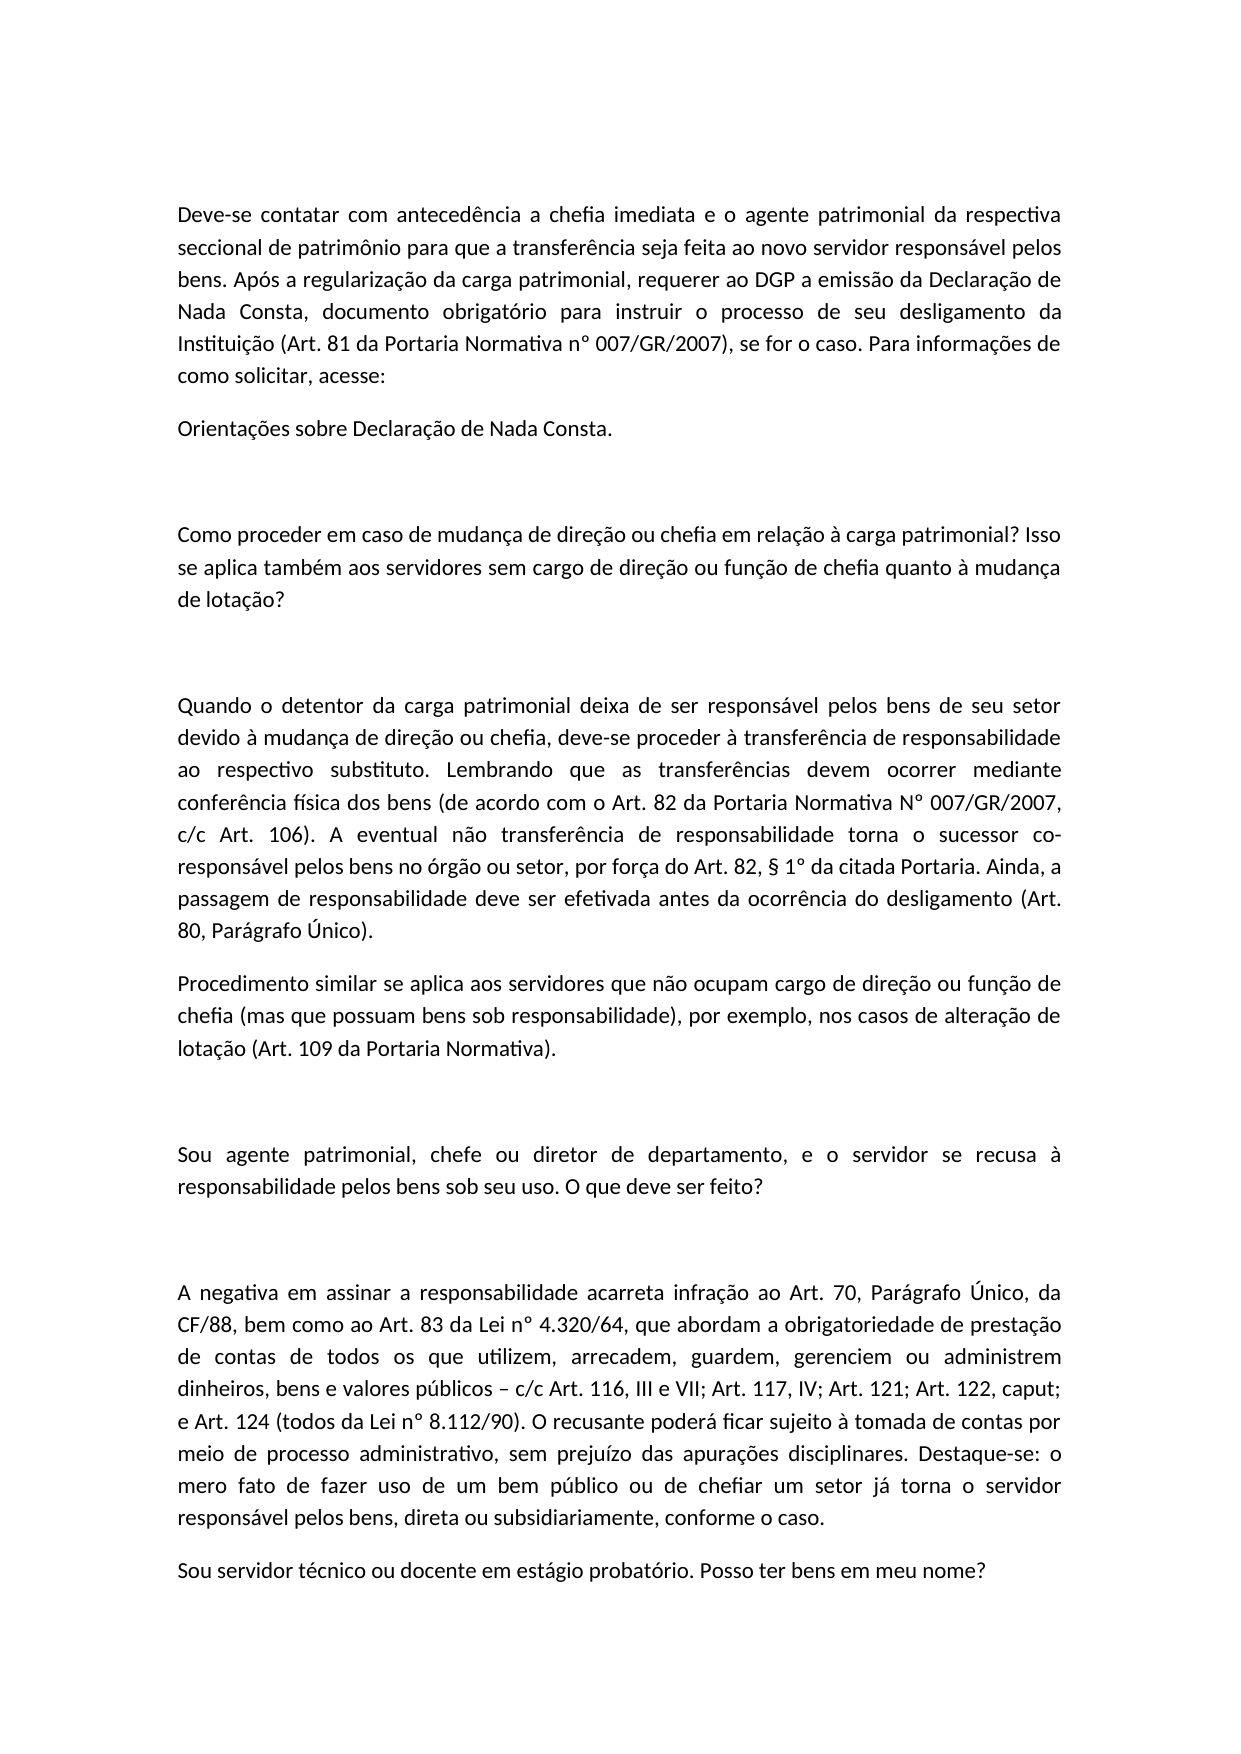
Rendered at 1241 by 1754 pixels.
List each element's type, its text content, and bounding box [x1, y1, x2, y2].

text Quando o detentor da carga patrimonial deixa de ser responsável pelos bens de seu setor devido à mudança de direção ou chefia, deve-se proceder à transferência de responsabilidade ao respectivo substituto. Lembrando que as transferências devem ocorrer mediante conferência física dos bens (de acordo com o Art. 82 da Portaria Normativa Nº 007/GR/2007, c/c Art. 106). A eventual não transferência de responsabilidade torna o sucessor co-responsável pelos bens no órgão ou setor, por força do Art. 82, § 1º da citada Portaria. Ainda, a passagem de responsabilidade deve ser efetivada antes da ocorrência do desligamento (Art. 80, Parágrafo Único). [177, 691, 1063, 944]
text Sou agente patrimonial, chefe ou diretor de departamento, e o servidor se recusa à responsabilidade pelos bens sob seu uso. O que deve ser feito? [177, 1140, 1063, 1200]
text Como proceder em caso de mudança de direção ou chefia em relação à carga patrimonial? Isso se aplica também aos servidores sem cargo de direção ou função de chefia quanto à mudança de lotação? [177, 521, 1063, 613]
text Procedimento similar se aplica aos servidores que não ocupam cargo de direção ou função de chefia (mas que possuam bens sob responsabilidade), por exemplo, nos casos de alteração de lotação (Art. 109 da Portaria Normativa). [177, 969, 1063, 1062]
text Deve-se contatar com antecedência a chefia imediata e o agente patrimonial da respectiva seccional de patrimônio para que a transferência seja feita ao novo servidor responsável pelos bens. Após a regularização da carga patrimonial, requerer ao DGP a emissão da Declaração de Nada Consta, documento obrigatório para instruir o processo de seu desligamento da Instituição (Art. 81 da Portaria Normativa nº 007/GR/2007), se for o caso. Para informações de como solicitar, acesse: [177, 201, 1063, 389]
text Sou servidor técnico ou docente em estágio probatório. Posso ter bens em meu nome? [177, 1556, 1063, 1584]
text Orientações sobre Declaração de Nada Consta. [177, 414, 1063, 443]
text A negativa em assinar a responsabilidade acarreta infração ao Art. 70, Parágrafo Único, da CF/88, bem como ao Art. 83 da Lei nº 4.320/64, que abordam a obrigatoriedade de prestação de contas de todos os que utilizem, arrecadem, guardem, gerenciem ou administrem dinheiros, bens e valores públicos – c/c Art. 116, III e VII; Art. 117, IV; Art. 121; Art. 122, caput; e Art. 124 (todos da Lei nº 8.112/90). O recusante poderá ficar sujeito à tomada de contas por meio de processo administrativo, sem prejuízo das apurações disciplinares. Destaque-se: o mero fato de fazer uso de um bem público ou de chefiar um setor já torna o servidor responsável pelos bens, direta ou subsidiariamente, conforme o caso. [177, 1278, 1063, 1531]
